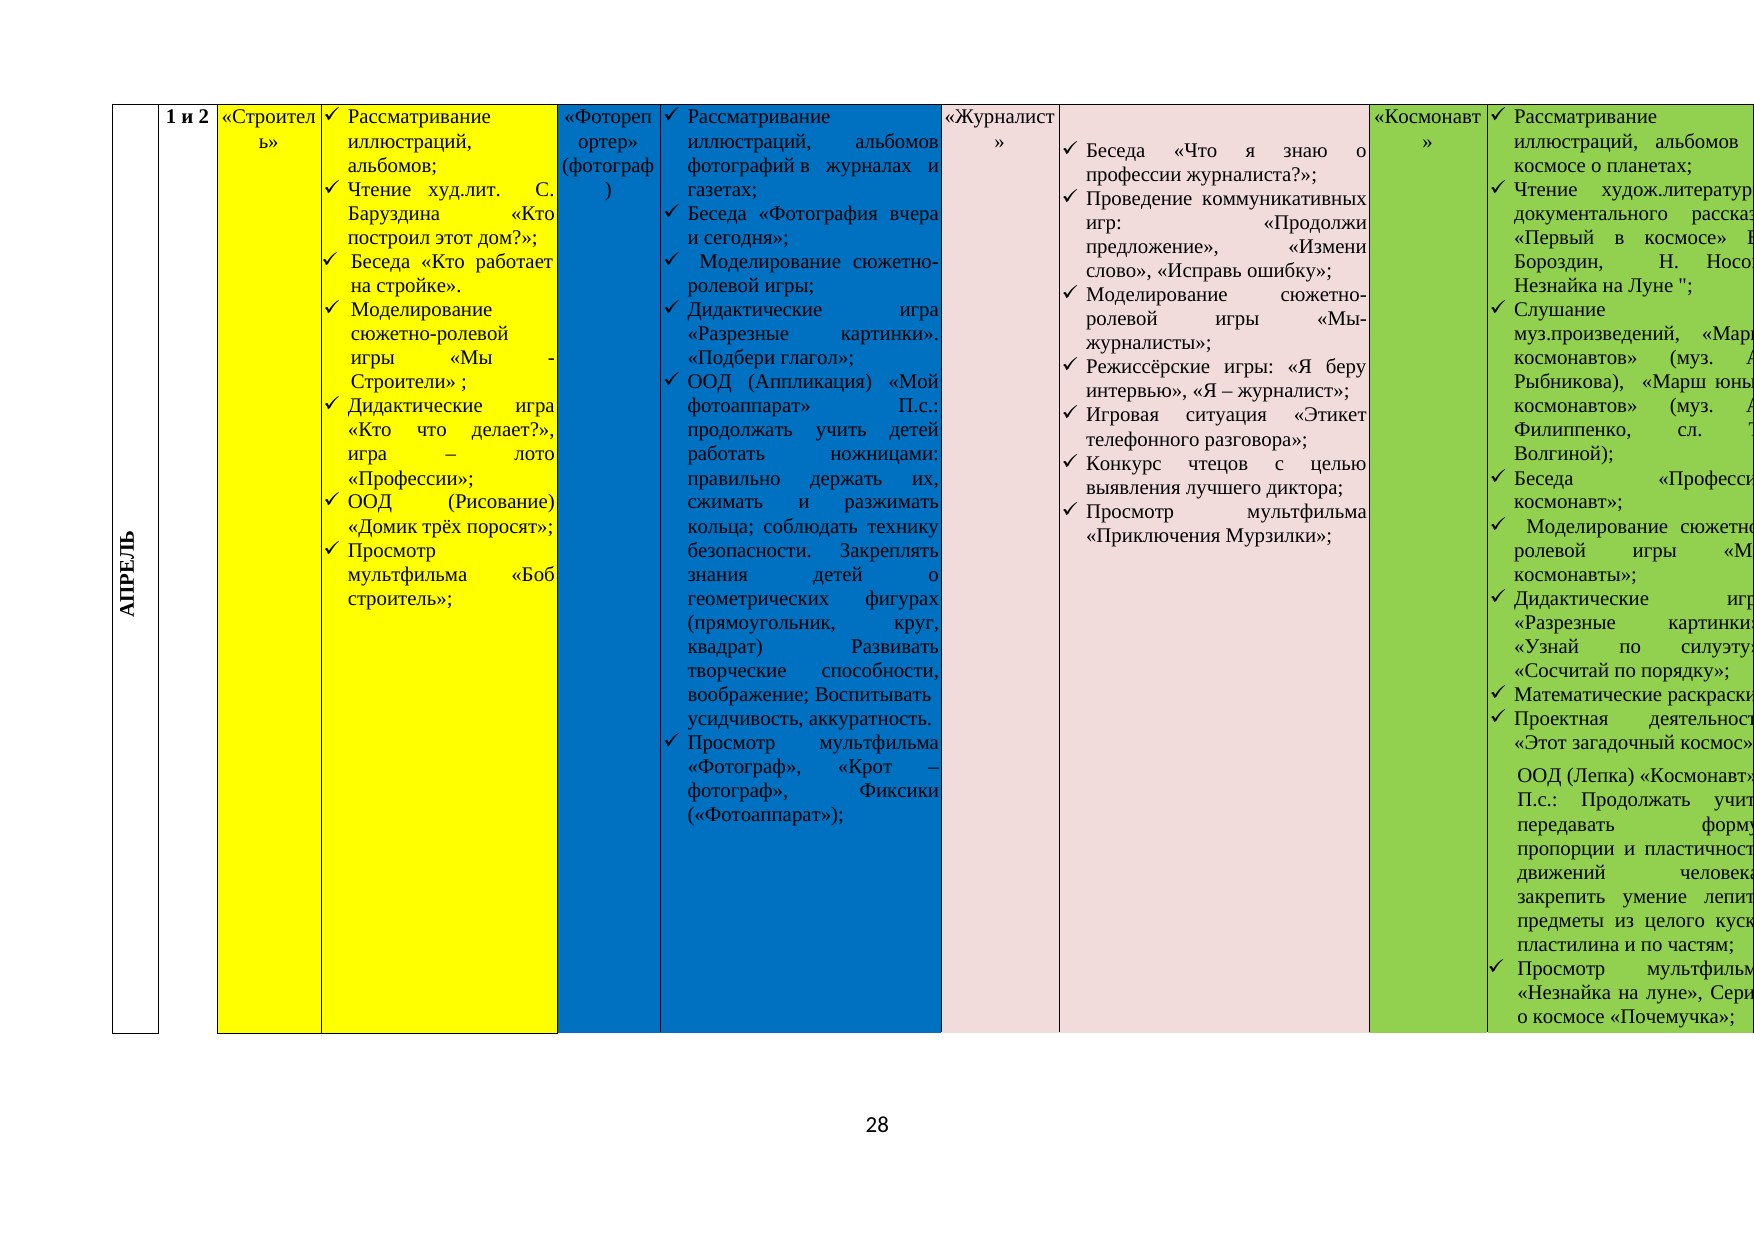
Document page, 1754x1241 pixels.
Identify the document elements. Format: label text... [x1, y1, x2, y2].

table_cell Беседа «Что я знаю о профессии журналиста?»; Проведение коммуникативных игр: «Продолжи предложение», «Измени слово», «Исправь ошибку»; Моделирование сюжетно-ролевой игры «Мы-журналисты»; Режиссёрские игры: «Я беру интервью», «Я – журналист»; Игровая ситуация «Этикет телефонного разговора»; Конкурс чтецов с целью выявления лучшего диктора; Просмотр мультфильма «Приключения Мурзилки»; [1059, 105, 1369, 1033]
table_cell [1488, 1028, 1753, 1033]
table_cell Рассматривание иллюстраций, альбомов фотографий в журналах и газетах; Беседа «Фотография вчера и сегодня»; Моделирование сюжетно-ролевой игры; Дидактические игра «Разрезные картинки». «Подбери глагол»; ООД (Аппликация) «Мой фотоаппарат» П.с.: продолжать учить детей работать ножницами: правильно держать их, сжимать и разжимать кольца; соблюдать технику безопасности. Закреплять знания детей о геометрических фигурах (прямоугольник, круг, квадрат) Развивать творческие способности, воображение; Воспитывать усидчивость, аккуратность. Просмотр мультфильма «Фотограф», «Крот – фотограф», Фиксики («Фотоаппарат»); [661, 105, 941, 1033]
table_cell Рассматривание иллюстраций, альбомов о космосе о планетах; Чтение худож.литературы документального рассказа «Первый в космосе» В. Бороздин, Н. Носов. Незнайка на Луне "; Слушание муз.произведений, «Марш космонавтов» (муз. А. Рыбникова), «Марш юных космонавтов» (муз. А. Филиппенко, сл. Т. Волгиной); Беседа «Профессия космонавт»; Моделирование сюжетно-ролевой игры «Мы космонавты»; Дидактические игра «Разрезные картинки», «Узнай по силуэту», «Сосчитай по порядку»; Математические раскраски; Проектная деятельность «Этот загадочный космос»; ООД (Лепка) «Космонавт». П.с.: Продолжать учить передавать форму, пропорции и пластичность движений человека; закрепить умение лепить предметы из целого куска пластилина и по частям; Просмотр мультфильма «Незнайка на луне», Серии о космосе «Почемучка»; [1488, 105, 1753, 956]
table_cell АПРЕЛЬ [113, 105, 158, 1033]
table_cell 1 и 2 [159, 105, 217, 1033]
table_cell «Фоторепортер» (фотограф) [558, 105, 661, 1033]
table_cell «Космонавт» [1369, 105, 1487, 1033]
table_cell «Строитель» [218, 105, 321, 1033]
table_cell «Журналист» [941, 105, 1059, 1033]
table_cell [322, 105, 557, 1033]
